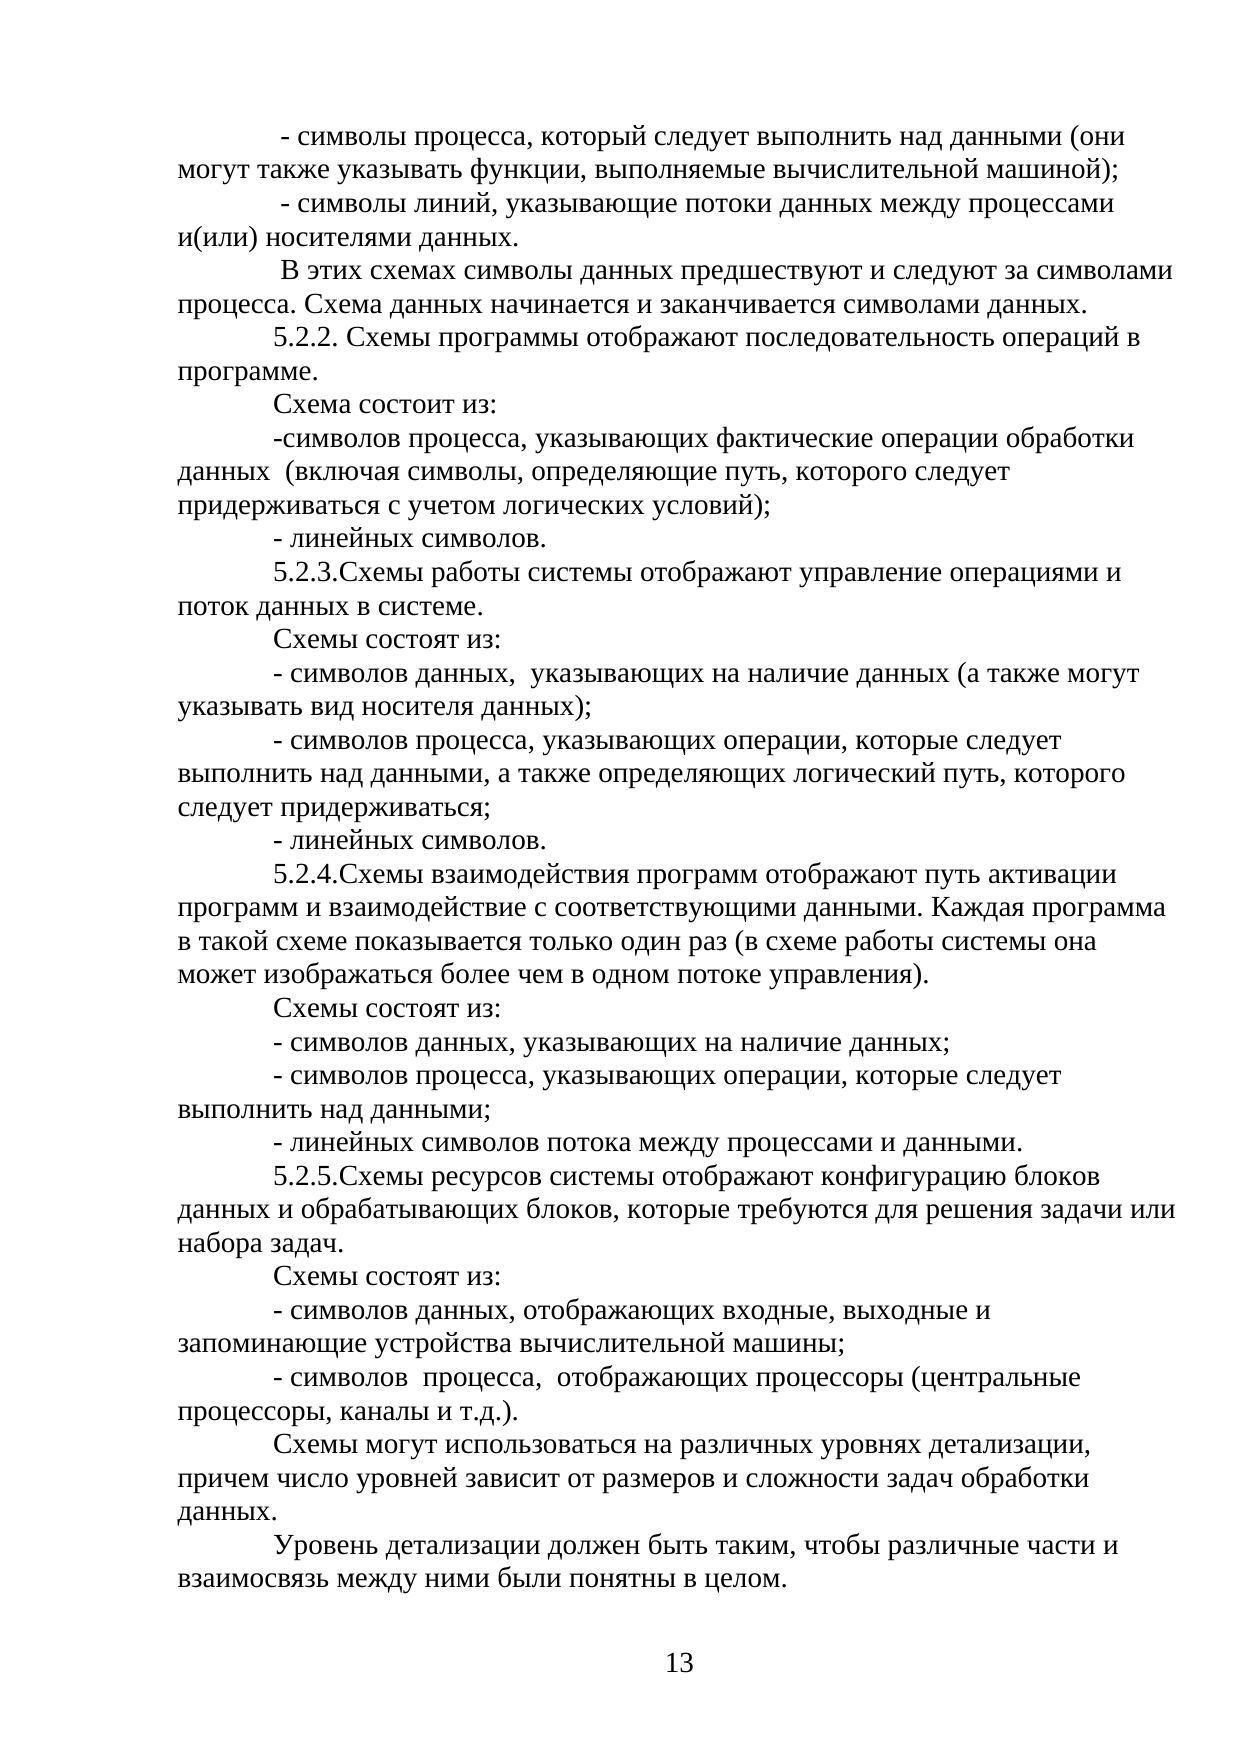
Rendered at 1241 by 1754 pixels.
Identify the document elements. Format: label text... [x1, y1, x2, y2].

text - символов процесса, указывающих операции, которые следует [177, 722, 1181, 755]
text - линейных символов потока между процессами и данными. [177, 1124, 1181, 1158]
text Схема состоит из: [177, 386, 1181, 420]
text 5.2.3.Схемы работы системы отображают управление операциями и поток данных в системе. [177, 554, 1181, 621]
text - символов данных, указывающих на наличие данных; [177, 1024, 1181, 1057]
text 5.2.5.Схемы ресурсов системы отображают конфигурацию блоков данных и обрабатывающих блоков, которые требуются для решения задачи или набора задач. [177, 1158, 1181, 1258]
text - символы линий, указывающие потоки данных между процессами и(или) носителями данных. [177, 185, 1181, 252]
text - линейных символов. [177, 521, 1181, 554]
text 5.2.2. Схемы программы отображают последовательность операций в программе. [177, 319, 1181, 386]
text Уровень детализации должен быть таким, чтобы различные части и взаимосвязь между ними были понятны в целом. [177, 1527, 1181, 1594]
text - линейных символов. [177, 822, 1181, 856]
text данных (включая символы, определяющие путь, которого следует придерживаться с учетом логических условий); [177, 453, 1181, 521]
text указывать вид носителя данных); [177, 688, 1181, 722]
text процессоры, каналы и т.д.). [177, 1393, 1181, 1426]
text - символов процесса, указывающих операции, которые следует [177, 1057, 1181, 1091]
text - символы процесса, который следует выполнить над данными (они могут также указывать функции, выполняемые вычислительной машиной); [177, 118, 1181, 185]
text Схемы состоят из: [177, 621, 1181, 655]
text -символов процесса, указывающих фактические операции обработки [177, 420, 1181, 453]
text выполнить над данными; [177, 1091, 1181, 1124]
text Схемы состоят из: [177, 1258, 1181, 1292]
text - символов процесса, отображающих процессоры (центральные [177, 1359, 1181, 1393]
text - символов данных, отображающих входные, выходные и запоминающие устройства вычислительной машины; [177, 1292, 1181, 1359]
text В этих схемах символы данных предшествуют и следуют за символами процесса. Схема данных начинается и заканчивается символами данных. [177, 252, 1181, 319]
text - символов данных, указывающих на наличие данных (а также могут [177, 655, 1181, 688]
text Схемы могут использоваться на различных уровнях детализации, причем число уровней зависит от размеров и сложности задач обработки данных. [177, 1426, 1181, 1527]
text выполнить над данными, а также определяющих логический путь, которого следует придерживаться; [177, 755, 1181, 822]
text 5.2.4.Схемы взаимодействия программ отображают путь активации программ и взаимодействие с соответствующими данными. Каждая программа в такой схеме показывается только один раз (в схеме работы системы она может изображаться более чем в одном потоке управления). [177, 856, 1181, 990]
text Схемы состоят из: [177, 990, 1181, 1024]
